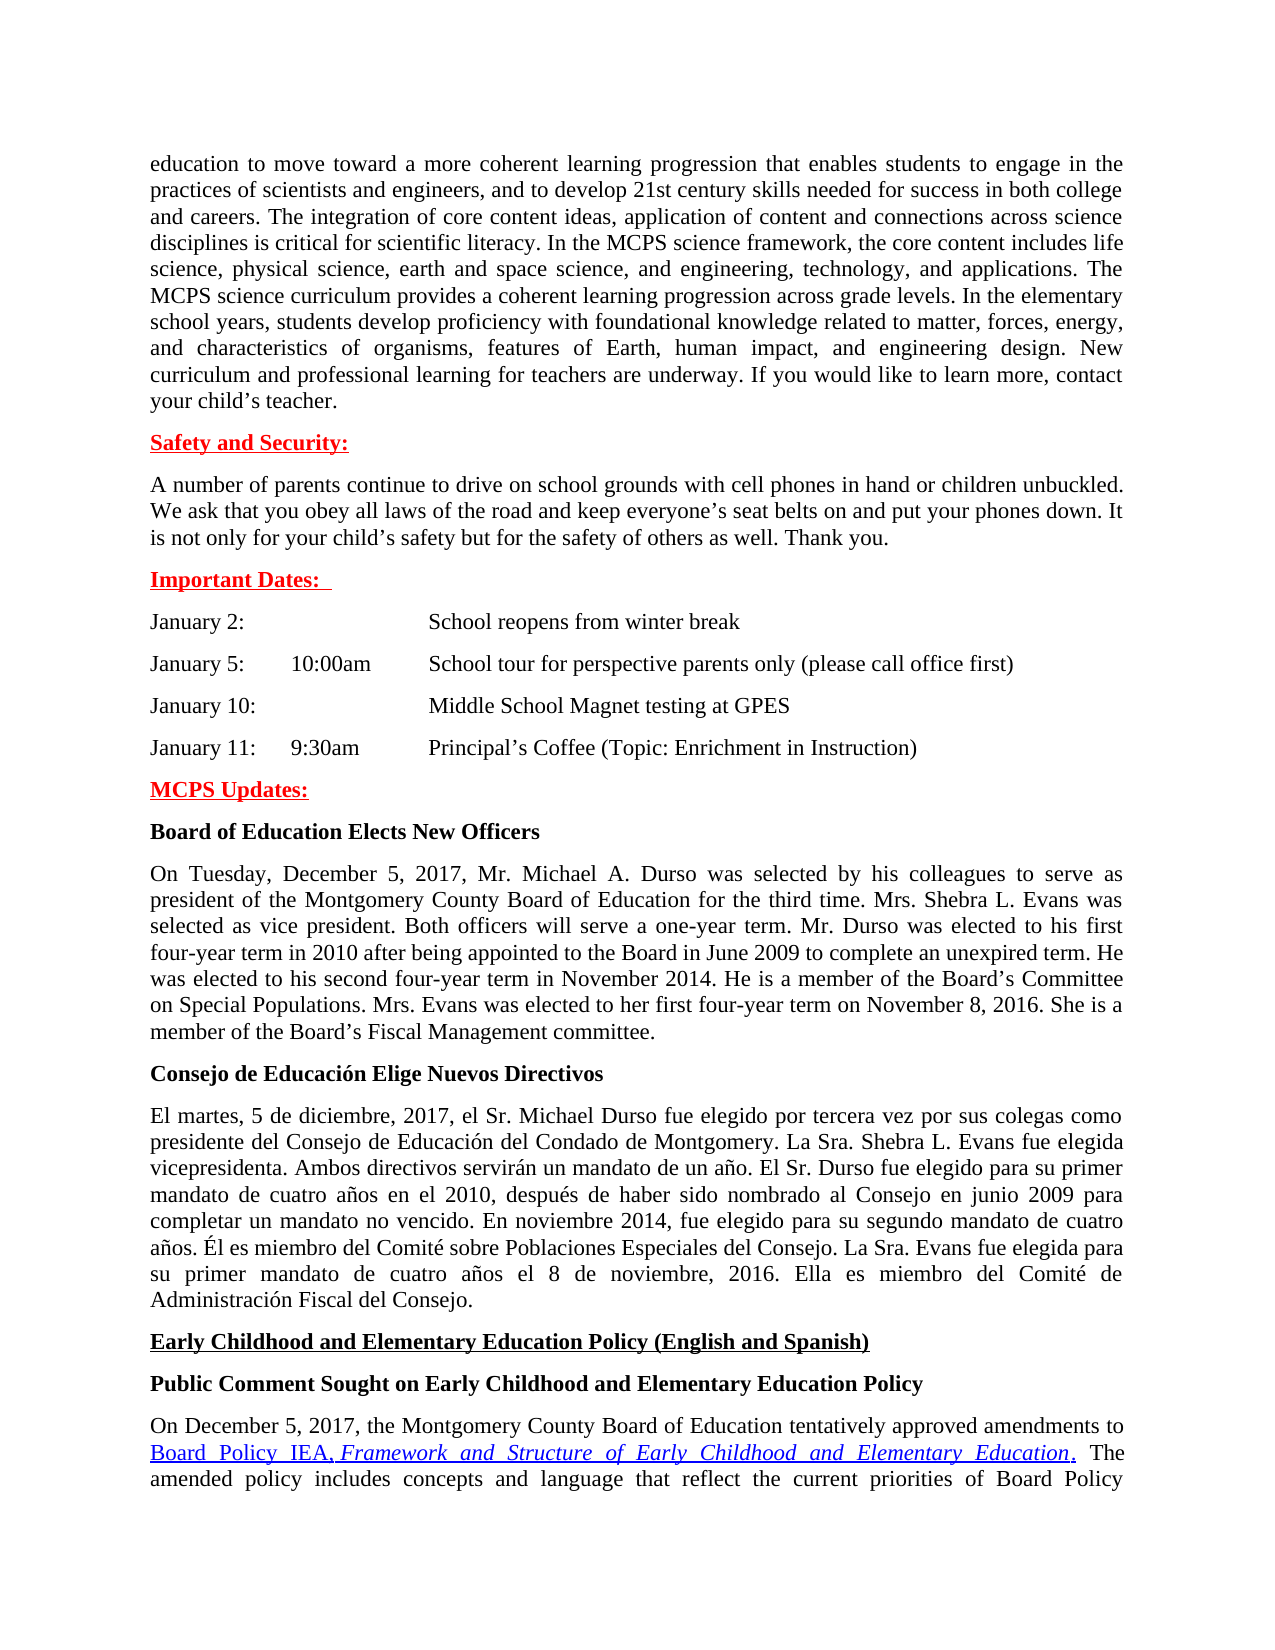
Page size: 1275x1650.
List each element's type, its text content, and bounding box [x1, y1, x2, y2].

text Early Childhood and Elementary Education Policy (English and Spanish) [150, 1328, 1125, 1354]
text January 11: 9:30am Principal’s Coffee (Topic: Enrichment in Instruction) [150, 734, 1125, 760]
text January 5: 10:00am School tour for perspective parents only (please call office first) [150, 650, 1125, 676]
text January 10: Middle School Magnet testing at GPES [150, 692, 1125, 718]
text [150, 1412, 1125, 1491]
text Board of Education Elects New Officers [150, 818, 1125, 844]
text El martes, 5 de diciembre, 2017, el Sr. Michael Durso fue elegido por tercera vez por sus colegas como presidente del Consejo de Educación del Condado de Montgomery. La Sra. Shebra L. Evans fue elegida vicepresidenta. Ambos directivos servirán un mandato de un año. El Sr. Durso fue elegido para su primer mandato de cuatro años en el 2010, después de haber sido nombrado al Consejo en junio 2009 para completar un mandato no vencido. En noviembre 2014, fue elegido para su segundo mandato de cuatro años. Él es miembro del Comité sobre Poblaciones Especiales del Consejo. La Sra. Evans fue elegida para su primer mandato de cuatro años el 8 de noviembre, 2016. Ella es miembro del Comité de Administración Fiscal del Consejo. [150, 1102, 1125, 1313]
text MCPS Updates: [150, 776, 1125, 802]
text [150, 150, 1125, 413]
text On Tuesday, December 5, 2017, Mr. Michael A. Durso was selected by his colleagues to serve as president of the Montgomery County Board of Education for the third time. Mrs. Shebra L. Evans was selected as vice president. Both officers will serve a one-year term. Mr. Durso was elected to his first four-year term in 2010 after being appointed to the Board in June 2009 to complete an unexpired term. He was elected to his second four-year term in November 2014. He is a member of the Board’s Committee on Special Populations. Mrs. Evans was elected to her first four-year term on November 8, 2016. She is a member of the Board’s Fiscal Management committee. [150, 860, 1125, 1044]
text January 2: School reopens from winter break [150, 608, 1125, 634]
text Public Comment Sought on Early Childhood and Elementary Education Policy [150, 1370, 1125, 1397]
text Consejo de Educación Elige Nuevos Directivos [150, 1060, 1125, 1086]
text Safety and Security: [150, 429, 1125, 456]
text Important Dates: [150, 566, 1125, 592]
text A number of parents continue to drive on school grounds with cell phones in hand or children unbuckled. We ask that you obey all laws of the road and keep everyone’s seat belts on and put your phones down. It is not only for your child’s safety but for the safety of others as well. Thank you. [150, 471, 1125, 550]
